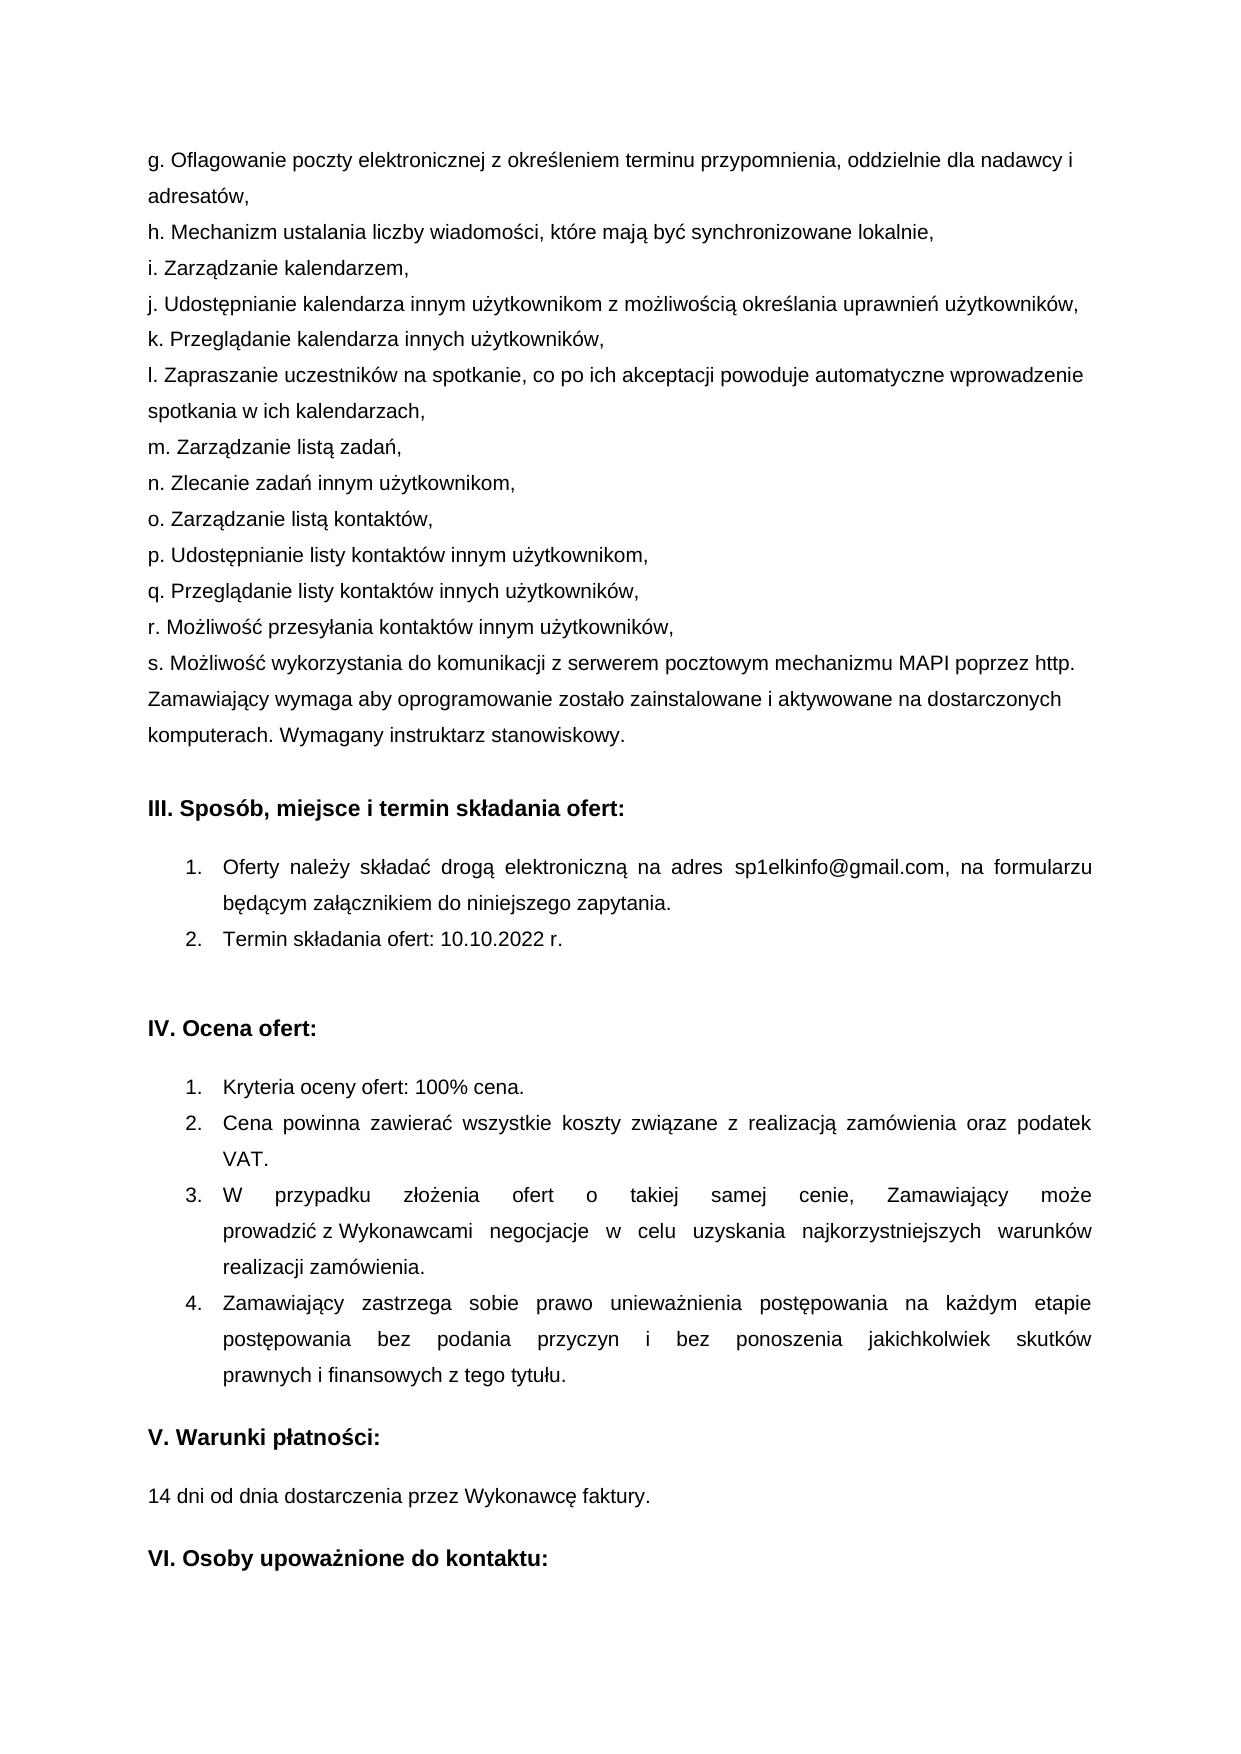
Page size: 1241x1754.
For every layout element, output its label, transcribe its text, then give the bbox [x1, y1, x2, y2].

text III. Sposób, miejsce i termin składania ofert: [148, 794, 1093, 821]
text VI. Osoby upoważnione do kontaktu: [148, 1545, 1093, 1571]
text V. Warunki płatności: [148, 1423, 1093, 1450]
text IV. Ocena ofert: [148, 1015, 1093, 1041]
list Termin składania ofert: 10.10.2022 r. [185, 927, 1093, 951]
text s. Możliwość wykorzystania do komunikacji z serwerem pocztowym mechanizmu MAPI poprzez http. [148, 651, 1093, 675]
text o. Zarządzanie listą kontaktów, [148, 507, 1093, 531]
text j. Udostępnianie kalendarza innym użytkownikom z możliwością określania uprawnień użytkowników, [148, 291, 1093, 315]
text p. Udostępnianie listy kontaktów innym użytkownikom, [148, 543, 1093, 567]
text Zamawiający wymaga aby oprogramowanie zostało zainstalowane i aktywowane na dostarczonych komputerach. Wymagany instruktarz stanowiskowy. [148, 687, 1093, 747]
text q. Przeglądanie listy kontaktów innych użytkowników, [148, 579, 1093, 603]
text r. Możliwość przesyłania kontaktów innym użytkowników, [148, 615, 1093, 639]
text k. Przeglądanie kalendarza innych użytkowników, [148, 327, 1093, 351]
list Kryteria oceny ofert: 100% cena. [185, 1075, 1093, 1099]
text h. Mechanizm ustalania liczby wiadomości, które mają być synchronizowane lokalnie, [148, 219, 1093, 243]
list Zamawiający zastrzega sobie prawo unieważnienia postępowania na każdym etapie postępowania bez podania przyczyn i bez ponoszenia jakichkolwiek skutków prawnych i finansowych z tego tytułu. [185, 1291, 1093, 1386]
text i. Zarządzanie kalendarzem, [148, 255, 1093, 279]
list Oferty należy składać drogą elektroniczną na adres sp1elkinfo@gmail.com, na formularzu będącym załącznikiem do niniejszego zapytania. [185, 855, 1093, 915]
text g. Oflagowanie poczty elektronicznej z określeniem terminu przypomnienia, oddzielnie dla nadawcy i adresatów, [148, 148, 1093, 207]
text l. Zapraszanie uczestników na spotkanie, co po ich akceptacji powoduje automatyczne wprowadzenie spotkania w ich kalendarzach, [148, 363, 1093, 423]
text n. Zlecanie zadań innym użytkownikom, [148, 471, 1093, 495]
text m. Zarządzanie listą zadań, [148, 435, 1093, 459]
list Cena powinna zawierać wszystkie koszty związane z realizacją zamówienia oraz podatek VAT. [185, 1111, 1093, 1171]
list W przypadku złożenia ofert o takiej samej cenie, Zamawiający może prowadzić z Wykonawcami negocjacje w celu uzyskania najkorzystniejszych warunków realizacji zamówienia. [185, 1183, 1093, 1279]
text 14 dni od dnia dostarczenia przez Wykonawcę faktury. [148, 1484, 1093, 1508]
